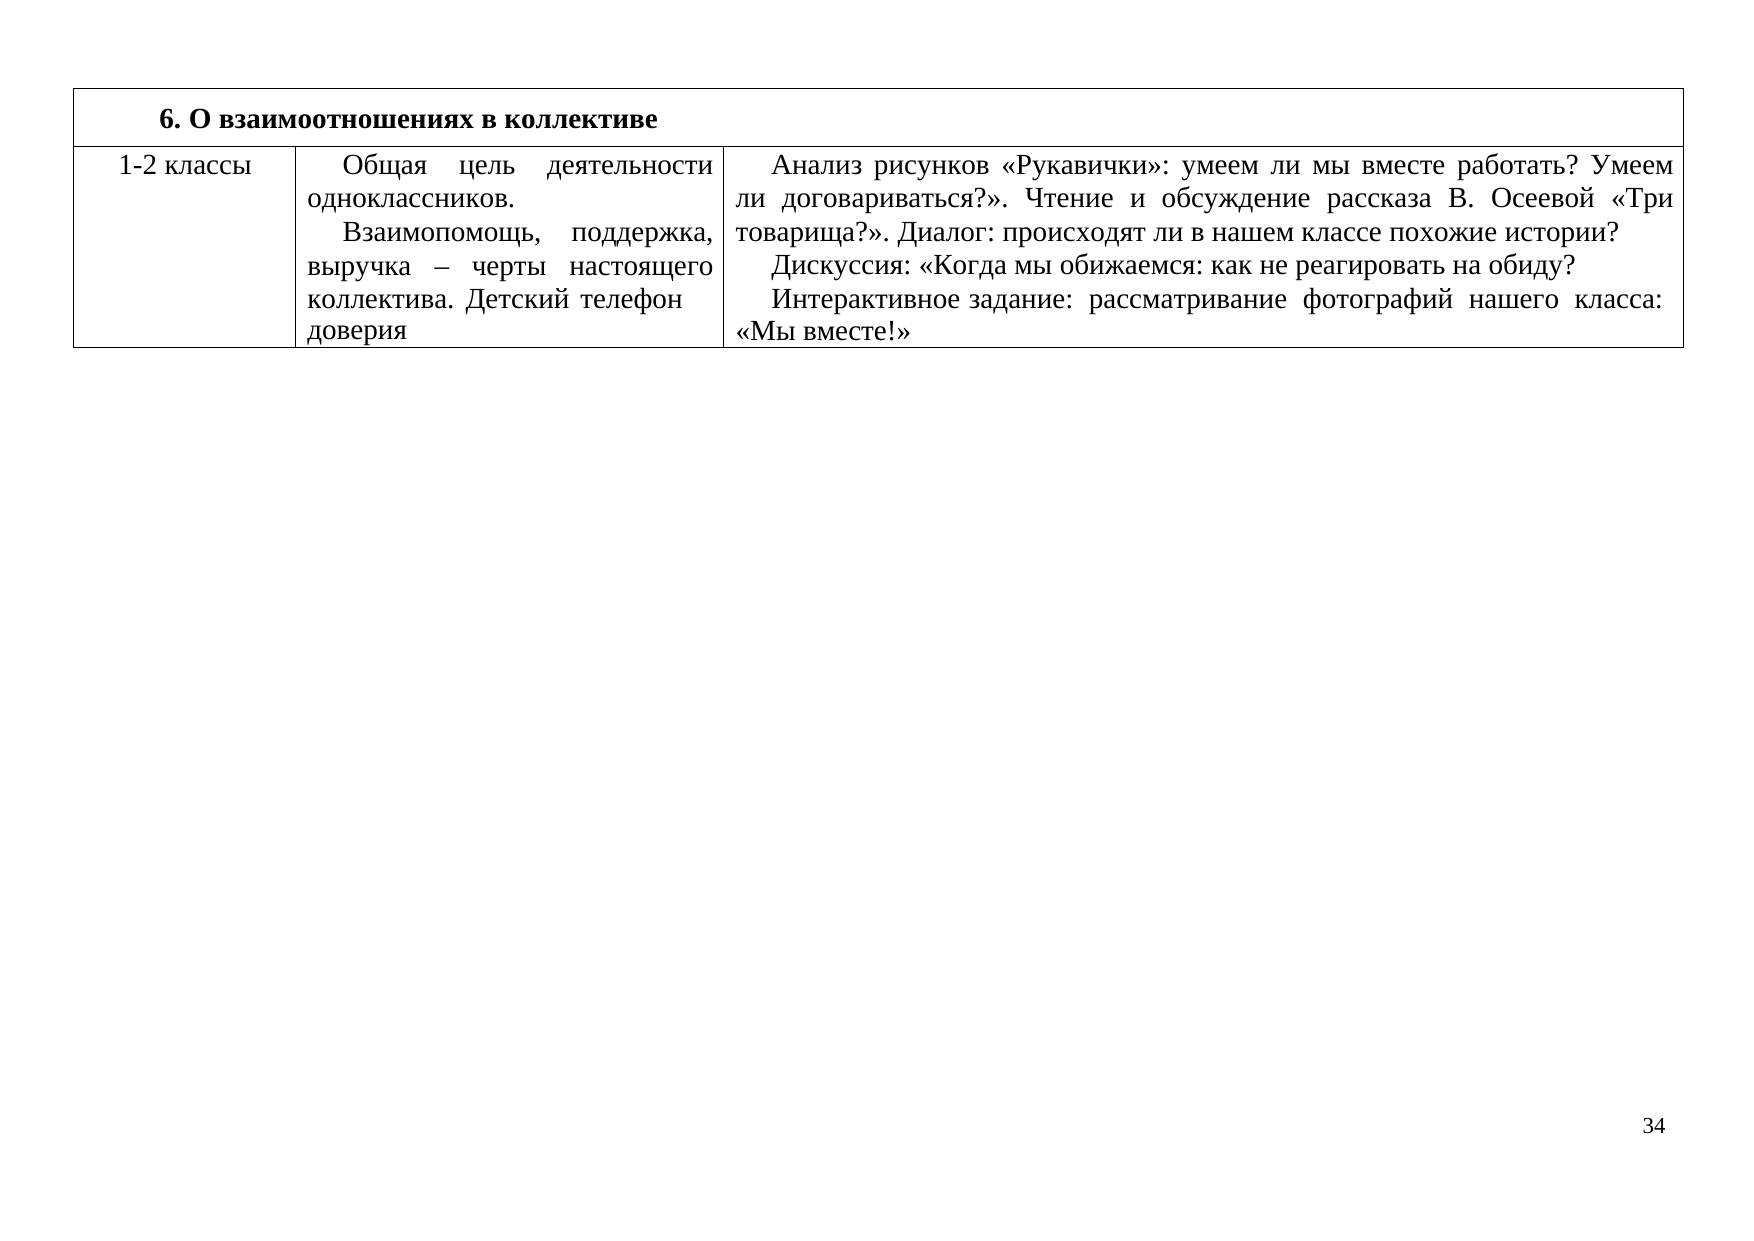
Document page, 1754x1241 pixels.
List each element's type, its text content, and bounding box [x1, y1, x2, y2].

table_cell Общая цель деятельности одноклассников. Взаимопомощь, поддержка, выручка – черты настоящего коллектива. Детский телефон доверия [296, 147, 723, 347]
table_cell 1-2 классы [74, 147, 295, 347]
table_header 6. О взаимоотношениях в коллективе [74, 89, 1683, 146]
table_cell Анализ рисунков «Рукавички»: умеем ли мы вместе работать? Умеем ли договариваться?». Чтение и обсуждение рассказа В. Осеевой «Три товарища?». Диалог: происходят ли в нашем классе похожие истории? Дискуссия: «Когда мы обижаемся: как не реагировать на обиду? Интерактивное задание: рассматривание фотографий нашего класса: «Мы вместе!» [724, 147, 1683, 347]
